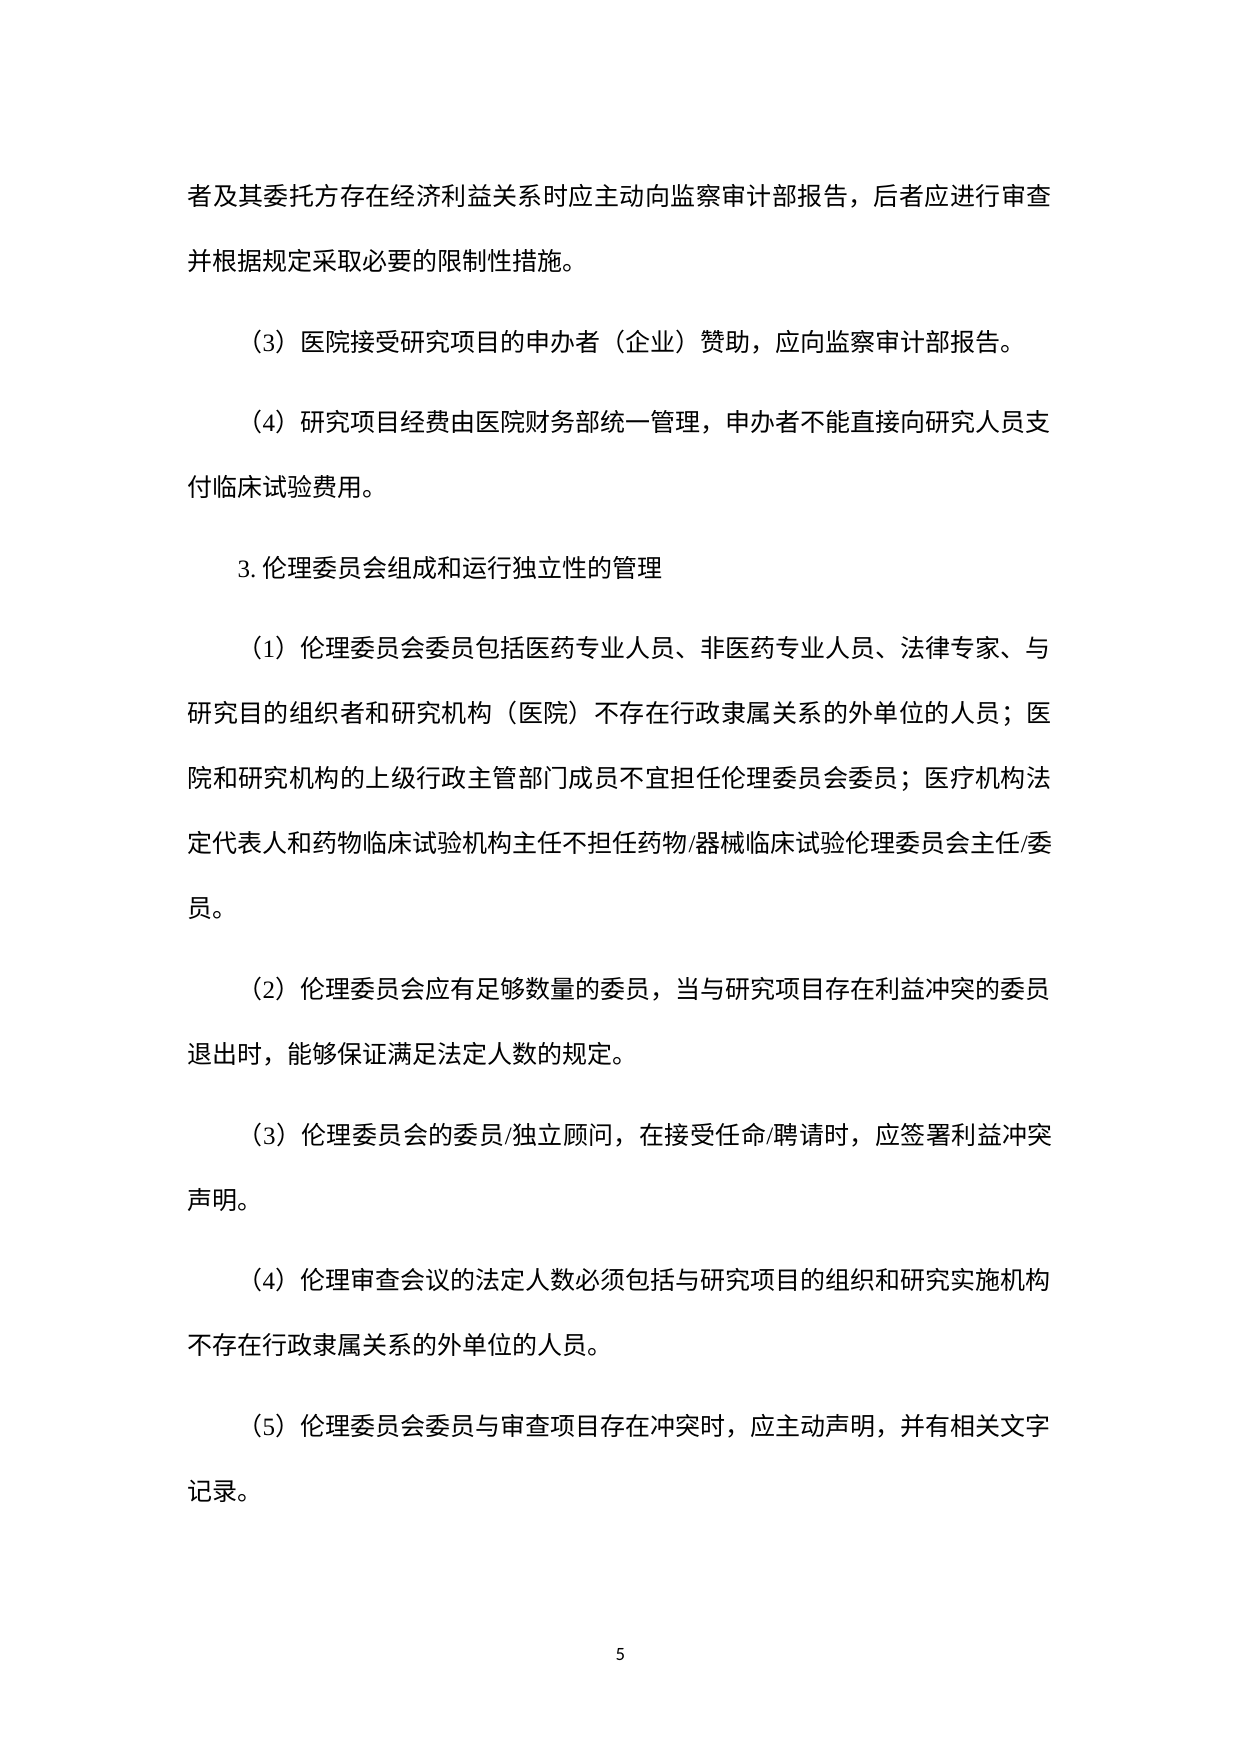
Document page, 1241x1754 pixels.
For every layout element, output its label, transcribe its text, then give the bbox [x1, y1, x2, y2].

text （4）研究项目经费由医院财务部统一管理，申办者不能直接向研究人员支付临床试验费用。 [187, 388, 1053, 518]
text （1）伦理委员会委员包括医药专业人员、非医药专业人员、法律专家、与研究目的组织者和研究机构（医院）不存在行政隶属关系的外单位的人员；医院和研究机构的上级行政主管部门成员不宜担任伦理委员会委员；医疗机构法定代表人和药物临床试验机构主任不担任药物/器械临床试验伦理委员会主任/委员。 [187, 614, 1053, 939]
text （3）伦理委员会的委员/独立顾问，在接受任命/聘请时，应签署利益冲突声明。 [187, 1101, 1053, 1231]
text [187, 162, 1053, 292]
text 3. 伦理委员会组成和运行独立性的管理 [187, 534, 1053, 599]
text （4）伦理审查会议的法定人数必须包括与研究项目的组织和研究实施机构不存在行政隶属关系的外单位的人员。 [187, 1246, 1053, 1376]
text （2）伦理委员会应有足够数量的委员，当与研究项目存在利益冲突的委员退出时，能够保证满足法定人数的规定。 [187, 955, 1053, 1085]
text （3）医院接受研究项目的申办者（企业）赞助，应向监察审计部报告。 [187, 308, 1053, 373]
text （5）伦理委员会委员与审查项目存在冲突时，应主动声明，并有相关文字记录。 [187, 1392, 1053, 1522]
